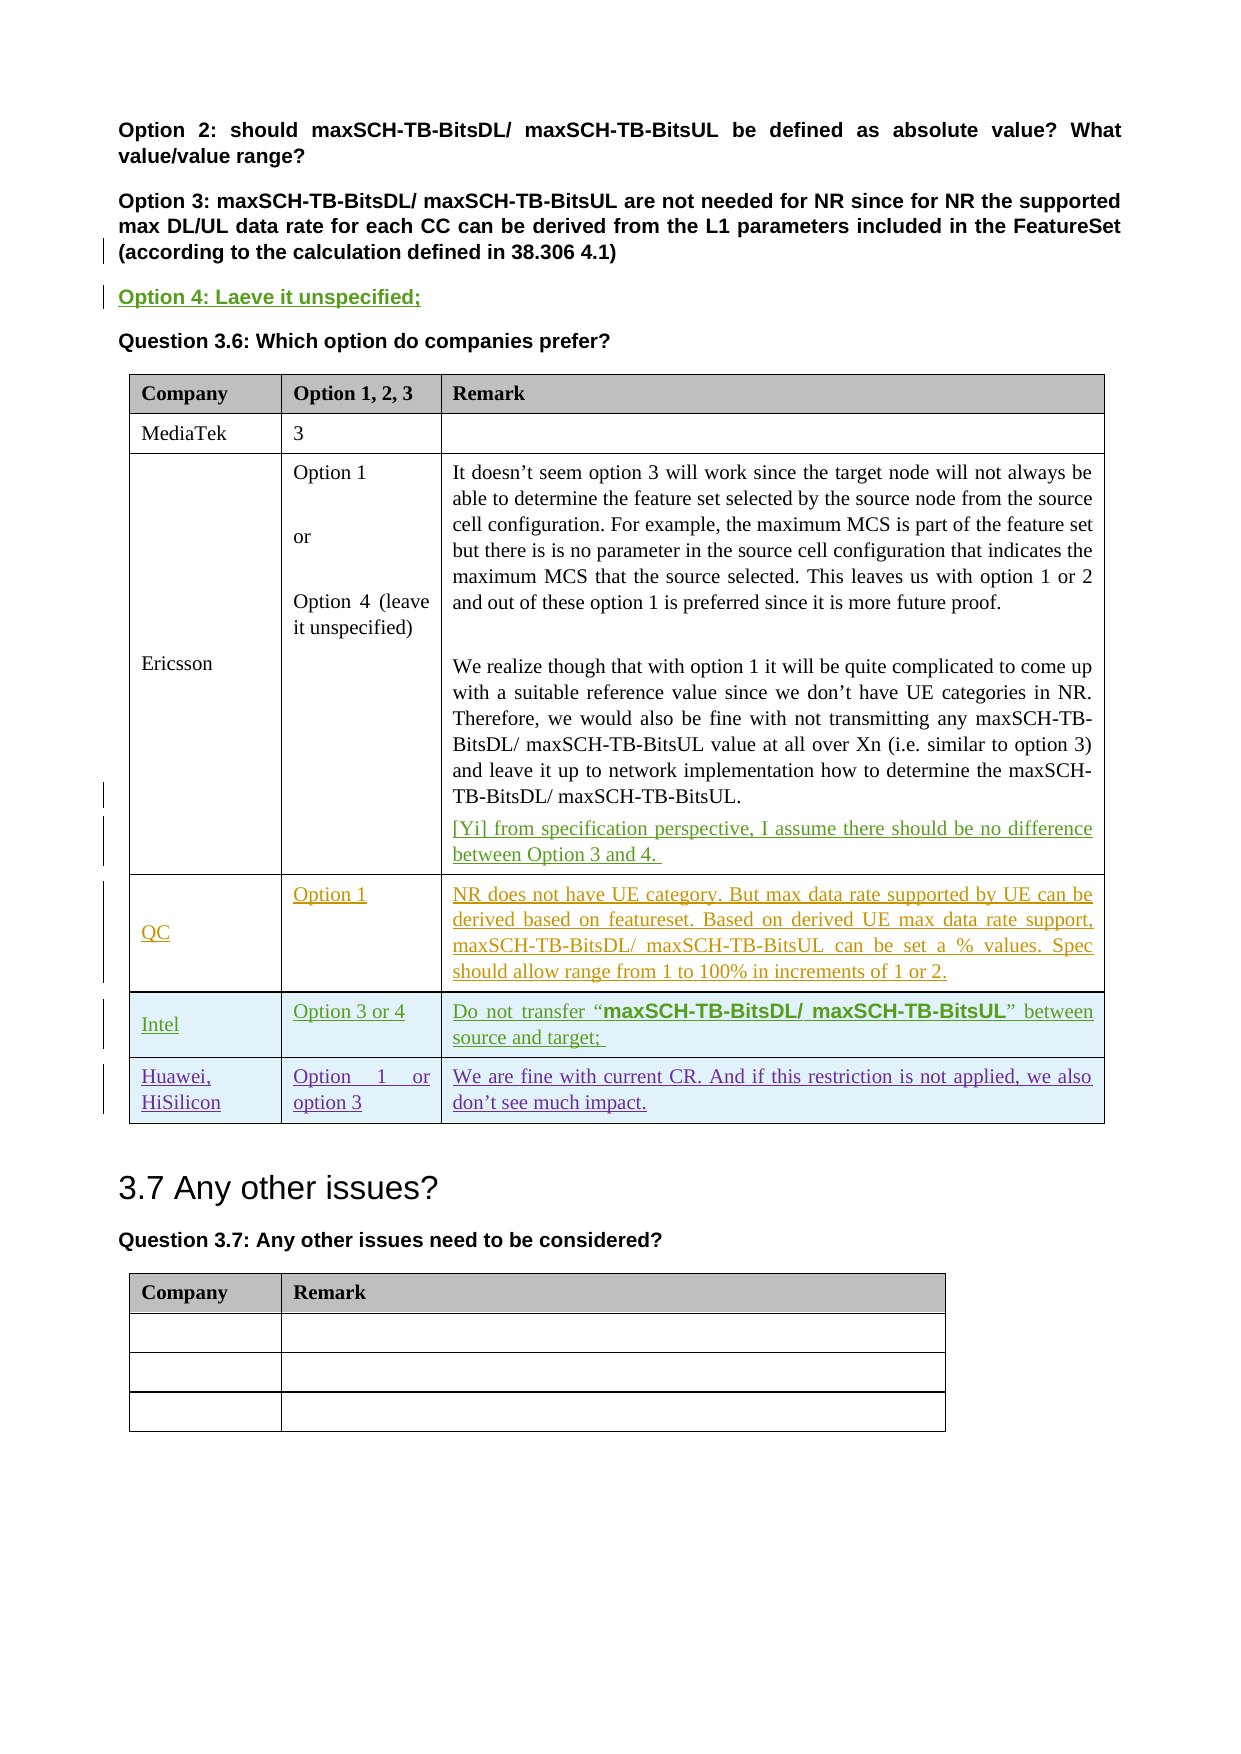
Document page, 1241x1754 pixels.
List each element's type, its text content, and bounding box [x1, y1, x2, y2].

text Option 2: should maxSCH-TB-BitsDL/ maxSCH-TB-BitsUL be defined as absolute value? What value/value range? [118, 118, 1122, 168]
table_cell Option 1 or Option 4 (leave it unspecified) [282, 454, 441, 874]
table_cell 3 [282, 414, 441, 453]
table_cell [130, 1353, 281, 1391]
table_cell [282, 1393, 945, 1431]
table_header Company [130, 1274, 281, 1312]
table_cell MediaTek [130, 414, 281, 453]
table_cell [442, 875, 1104, 991]
table_header Remark [442, 375, 1104, 413]
table_cell Ericsson [130, 454, 281, 874]
text Question 3.7: Any other issues need to be considered? [118, 1228, 1122, 1252]
table_header Option 1, 2, 3 [282, 375, 441, 413]
text Question 3.6: Which option do companies prefer? [118, 329, 1122, 353]
table_cell [282, 1353, 945, 1391]
table_cell [282, 1314, 945, 1352]
table_cell [130, 1314, 281, 1352]
text Option 3: maxSCH-TB-BitsDL/ maxSCH-TB-BitsUL are not needed for NR since for NR the supported max DL/UL data rate for each CC can be derived from the L1 parameters included in the FeatureSet (according to the calculation defined in 38.306 4.1) [118, 188, 1122, 264]
subtitle 3.7 Any other issues? [118, 1168, 1122, 1207]
table_header Remark [282, 1274, 945, 1312]
table_cell [130, 1393, 281, 1431]
table_cell [442, 414, 1104, 453]
table_cell It doesn’t seem option 3 will work since the target node will not always be able to determine the feature set selected by the source node from the source cell configuration. For example, the maximum MCS is part of the feature set but there is is no parameter in the source cell configuration that indicates the maximum MCS that the source selected. This leaves us with option 1 or 2 and out of these option 1 is preferred since it is more future proof. We realize though that with option 1 it will be quite complicated to come up with a suitable reference value since we don’t have UE categories in NR. Therefore, we would also be fine with not transmitting any maxSCH-TB-BitsDL/ maxSCH-TB-BitsUL value at all over Xn (i.e. similar to option 3) and leave it up to network implementation how to determine the maxSCH-TB-BitsDL/ maxSCH-TB-BitsUL. [442, 454, 1104, 874]
table_cell [130, 875, 281, 991]
table_header Company [130, 375, 281, 413]
table_cell [282, 875, 441, 991]
